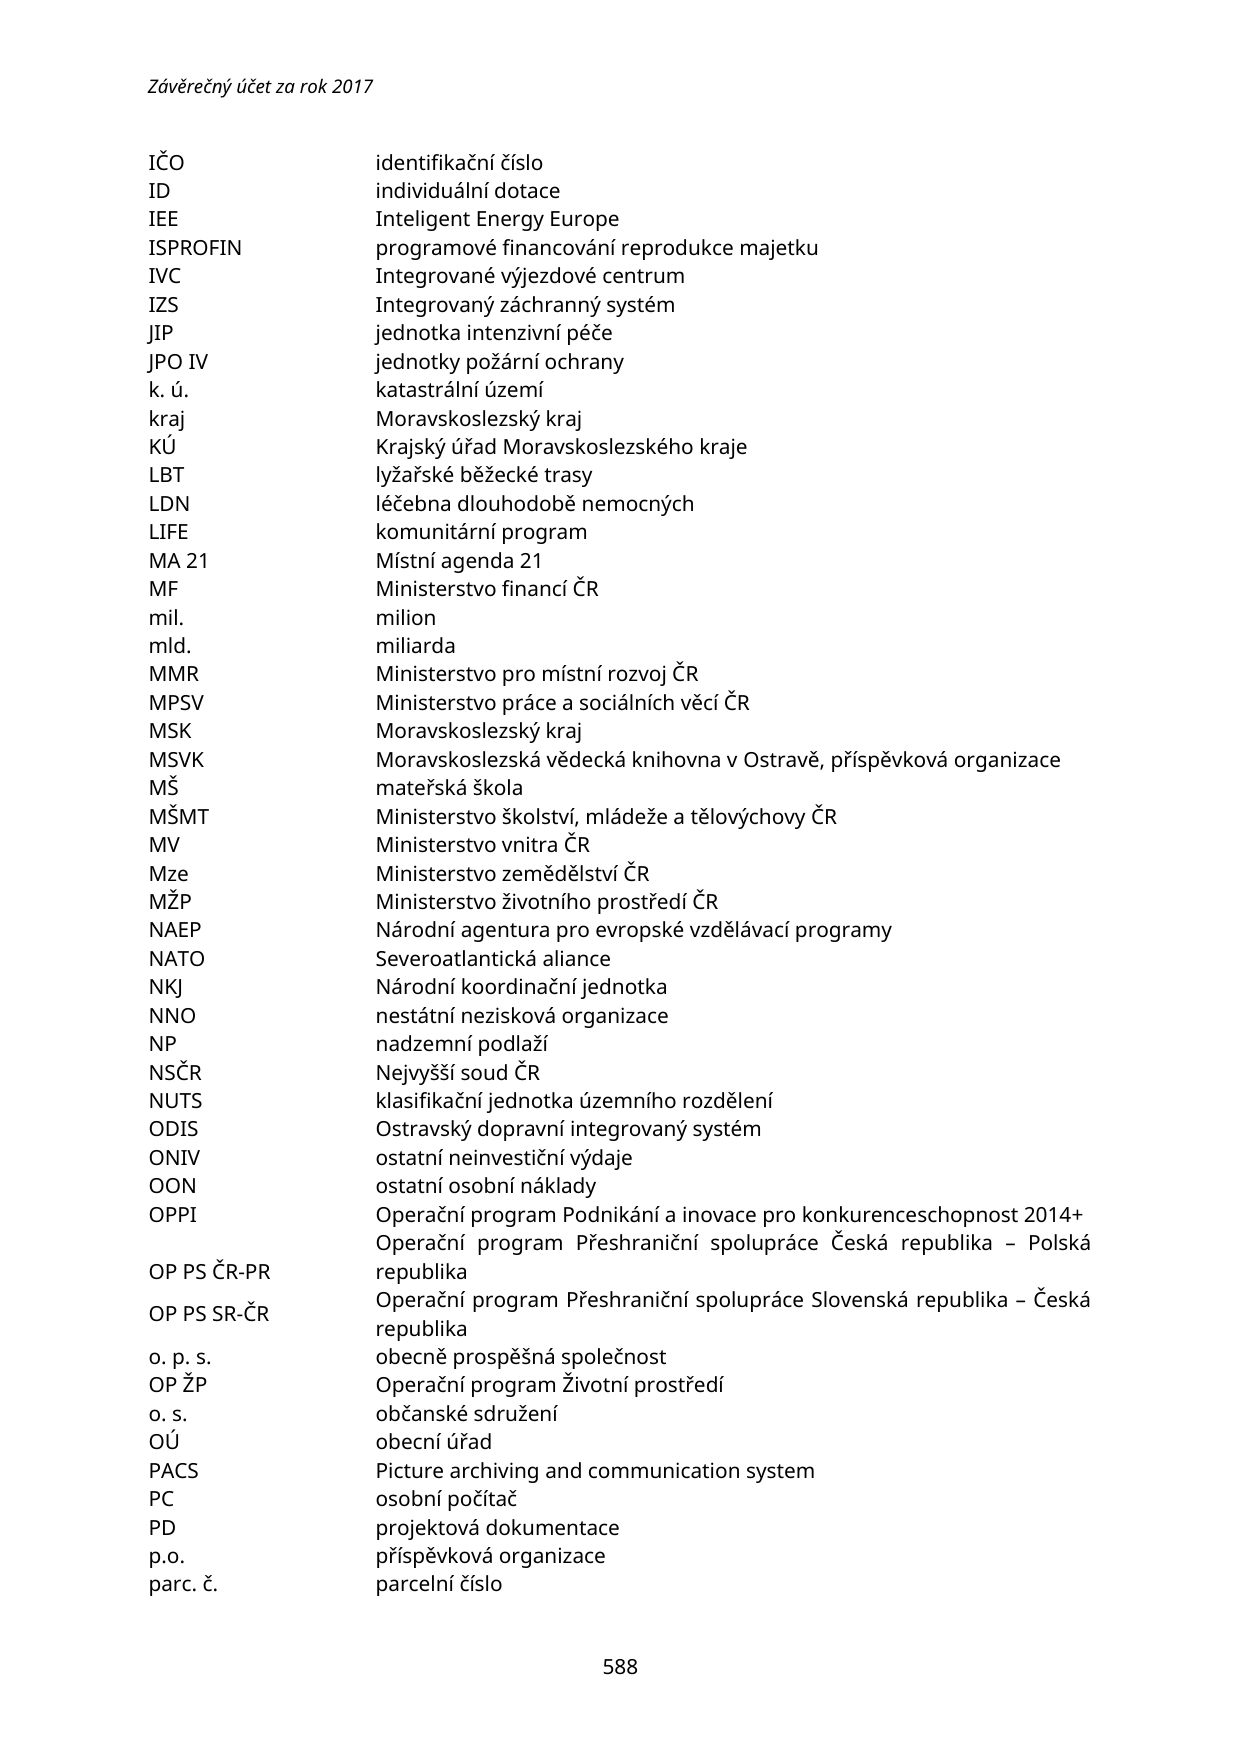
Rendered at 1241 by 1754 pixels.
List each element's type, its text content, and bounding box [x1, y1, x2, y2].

table_cell Operační program Přeshraniční spolupráce Slovenská republika – Česká republika [368, 1285, 1099, 1342]
table_cell příspěvková organizace [368, 1541, 1099, 1569]
table_cell Národní agentura pro evropské vzdělávací programy [368, 916, 1099, 944]
table_cell ID [141, 176, 368, 204]
table_cell parc. č. [141, 1570, 368, 1598]
table_cell katastrální území [368, 375, 1099, 404]
table_cell Severoatlantická aliance [368, 944, 1099, 972]
table_cell OP ŽP [141, 1371, 368, 1399]
table_cell Inteligent Energy Europe [368, 205, 1099, 233]
table_cell jednotka intenzivní péče [368, 318, 1099, 347]
table_cell MŠMT [141, 802, 368, 830]
table_cell LIFE [141, 518, 368, 546]
table_cell Moravskoslezská vědecká knihovna v Ostravě, příspěvková organizace [368, 745, 1099, 773]
table_cell MŽP [141, 887, 368, 916]
table_cell LBT [141, 461, 368, 489]
table_cell Picture archiving and communication system [368, 1456, 1099, 1484]
table_cell p.o. [141, 1541, 368, 1569]
table_cell ONIV [141, 1143, 368, 1171]
table_cell NNO [141, 1001, 368, 1029]
table_cell jednotky požární ochrany [368, 347, 1099, 375]
table_cell mateřská škola [368, 773, 1099, 802]
table_cell miliarda [368, 631, 1099, 659]
table_cell Operační program Přeshraniční spolupráce Česká republika – Polská republika [368, 1228, 1099, 1285]
table_cell LDN [141, 489, 368, 517]
table_cell MV [141, 830, 368, 859]
table_cell Ministerstvo práce a sociálních věcí ČR [368, 688, 1099, 716]
table_cell Integrovaný záchranný systém [368, 290, 1099, 318]
table_cell mil. [141, 603, 368, 631]
table_cell komunitární program [368, 518, 1099, 546]
table_cell obecně prospěšná společnost [368, 1342, 1099, 1371]
table_cell o. s. [141, 1399, 368, 1427]
table_cell osobní počítač [368, 1484, 1099, 1513]
table_cell NSČR [141, 1058, 368, 1086]
table_cell IČO [141, 148, 368, 176]
table_cell ostatní osobní náklady [368, 1171, 1099, 1200]
table_cell MŠ [141, 773, 368, 802]
table_cell MF [141, 574, 368, 603]
table_cell IEE [141, 205, 368, 233]
table_cell individuální dotace [368, 176, 1099, 204]
table_cell ODIS [141, 1115, 368, 1143]
table_cell NP [141, 1029, 368, 1058]
table_cell ostatní neinvestiční výdaje [368, 1143, 1099, 1171]
table_cell mld. [141, 631, 368, 659]
table_cell občanské sdružení [368, 1399, 1099, 1427]
table_cell obecní úřad [368, 1428, 1099, 1456]
table_cell MSK [141, 716, 368, 745]
table_cell OP PS ČR-PR [141, 1228, 368, 1285]
table_cell NAEP [141, 916, 368, 944]
table_cell Ministerstvo zemědělství ČR [368, 859, 1099, 887]
table_cell JIP [141, 318, 368, 347]
table_cell OP PS SR-ČR [141, 1285, 368, 1342]
table_cell PD [141, 1513, 368, 1541]
table_cell IVC [141, 261, 368, 290]
table_cell Moravskoslezský kraj [368, 404, 1099, 432]
table_cell programové financování reprodukce majetku [368, 233, 1099, 261]
table_cell Operační program Podnikání a inovace pro konkurenceschopnost 2014+ [368, 1200, 1099, 1228]
table_cell MA 21 [141, 546, 368, 574]
table_cell Moravskoslezský kraj [368, 716, 1099, 745]
table_cell PC [141, 1484, 368, 1513]
table_cell kraj [141, 404, 368, 432]
table_cell Krajský úřad Moravskoslezského kraje [368, 432, 1099, 461]
table_cell k. ú. [141, 375, 368, 404]
table_cell NKJ [141, 973, 368, 1001]
table_cell Operační program Životní prostředí [368, 1371, 1099, 1399]
table_cell MSVK [141, 745, 368, 773]
table_cell Integrované výjezdové centrum [368, 261, 1099, 290]
table_cell NUTS [141, 1086, 368, 1114]
table_cell klasifikační jednotka územního rozdělení [368, 1086, 1099, 1114]
table_cell OÚ [141, 1428, 368, 1456]
table_cell nestátní nezisková organizace [368, 1001, 1099, 1029]
table_cell Místní agenda 21 [368, 546, 1099, 574]
table_cell Ostravský dopravní integrovaný systém [368, 1115, 1099, 1143]
table_cell PACS [141, 1456, 368, 1484]
table_cell KÚ [141, 432, 368, 461]
table_cell OON [141, 1171, 368, 1200]
table_cell nadzemní podlaží [368, 1029, 1099, 1058]
table_cell parcelní číslo [368, 1570, 1099, 1598]
table_cell léčebna dlouhodobě nemocných [368, 489, 1099, 517]
table_cell Národní koordinační jednotka [368, 973, 1099, 1001]
table_cell MMR [141, 660, 368, 688]
table_cell Ministerstvo pro místní rozvoj ČR [368, 660, 1099, 688]
table_cell projektová dokumentace [368, 1513, 1099, 1541]
table_cell Ministerstvo vnitra ČR [368, 830, 1099, 859]
table_cell milion [368, 603, 1099, 631]
table_cell NATO [141, 944, 368, 972]
table_cell identifikační číslo [368, 148, 1099, 176]
table_cell OPPI [141, 1200, 368, 1228]
table_cell Ministerstvo školství, mládeže a tělovýchovy ČR [368, 802, 1099, 830]
table_cell o. p. s. [141, 1342, 368, 1371]
table_cell Mze [141, 859, 368, 887]
table_cell ISPROFIN [141, 233, 368, 261]
table_cell lyžařské běžecké trasy [368, 461, 1099, 489]
table_cell MPSV [141, 688, 368, 716]
table_cell JPO IV [141, 347, 368, 375]
table_cell Ministerstvo financí ČR [368, 574, 1099, 603]
table_cell Ministerstvo životního prostředí ČR [368, 887, 1099, 916]
table_cell Nejvyšší soud ČR [368, 1058, 1099, 1086]
table_cell IZS [141, 290, 368, 318]
